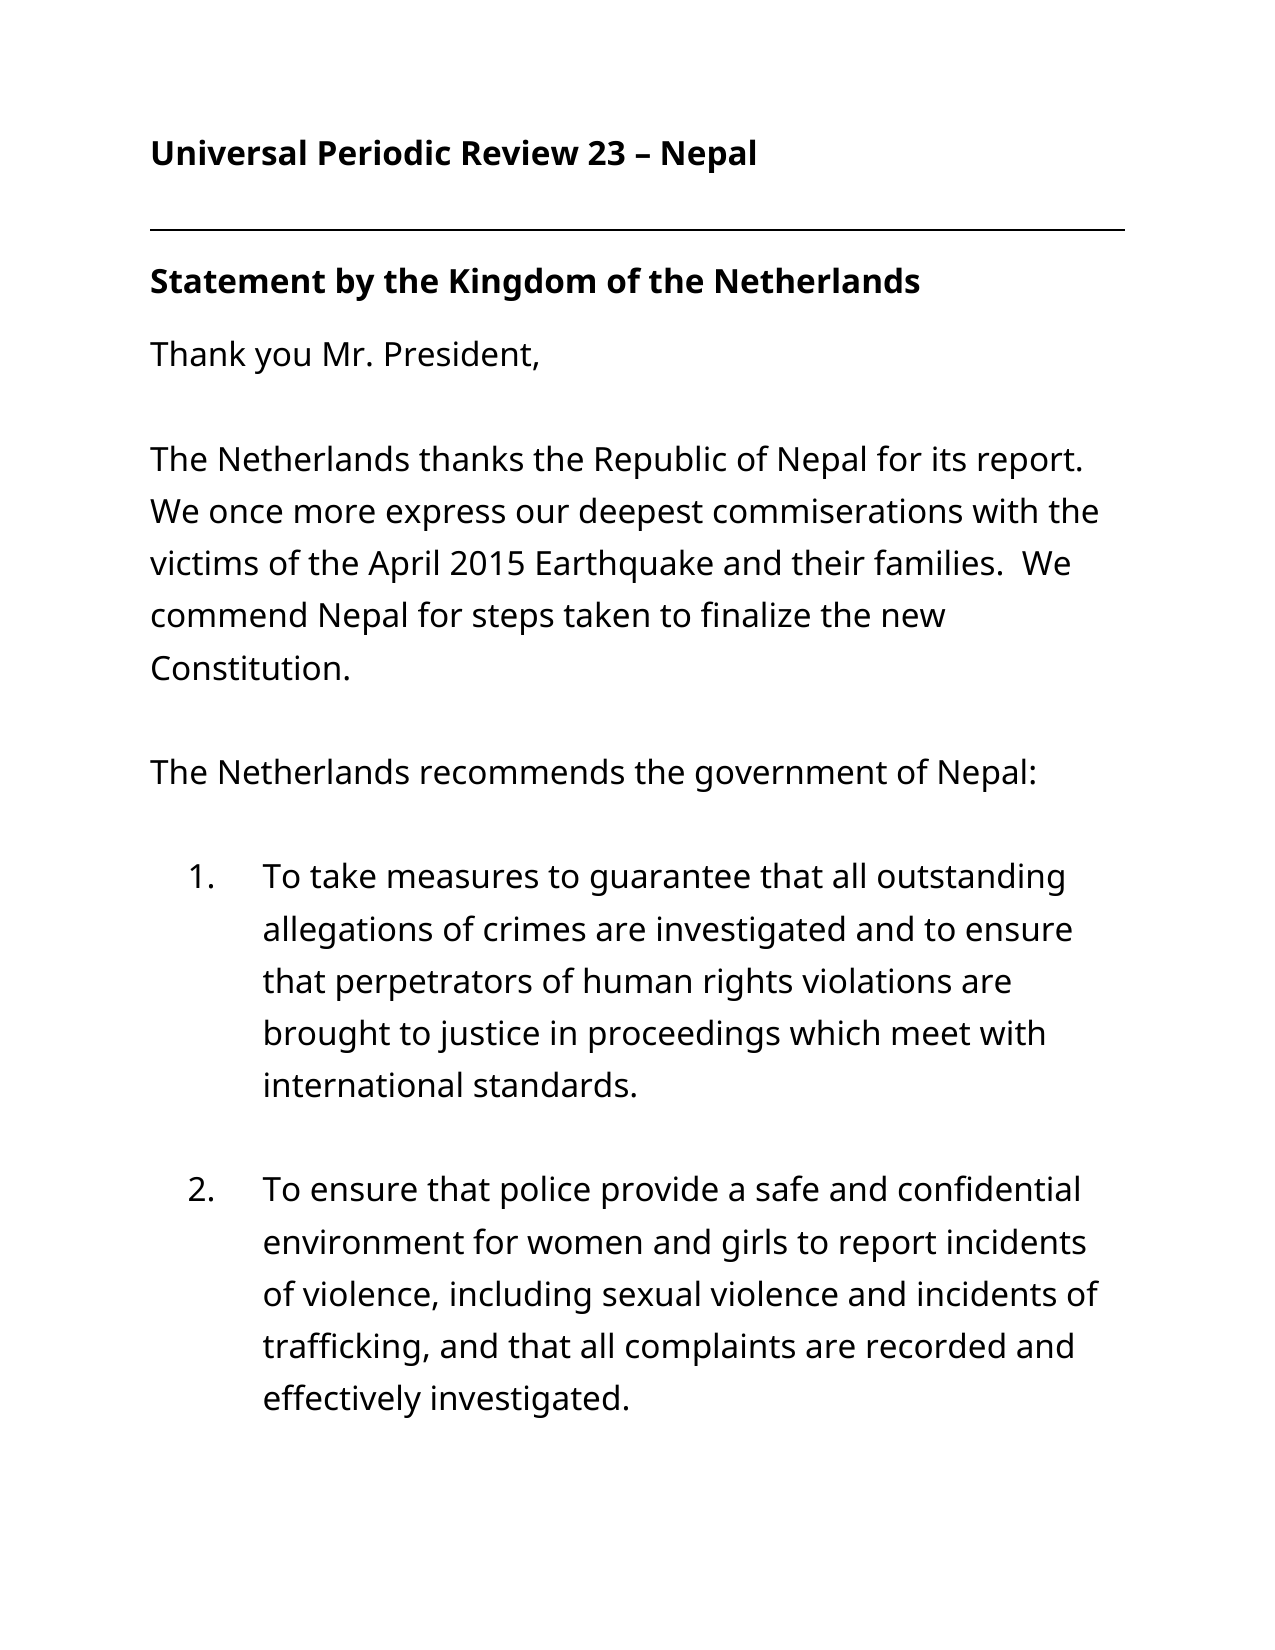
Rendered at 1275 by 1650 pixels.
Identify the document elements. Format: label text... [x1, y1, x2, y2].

text The Netherlands recommends the government of Nepal: [150, 749, 1125, 794]
text Thank you Mr. President, [150, 331, 1125, 377]
text Universal Periodic Review 23 – Nepal [150, 130, 1125, 175]
list To ensure that police provide a safe and confidential environment for women and girls to report incidents of violence, including sexual violence and incidents of trafficking, and that all complaints are recorded and effectively investigated. [187, 1166, 1125, 1420]
text The Netherlands thanks the Republic of Nepal for its report. We once more express our deepest commiserations with the victims of the April 2015 Earthquake and their families. We commend Nepal for steps taken to finalize the new Constitution. [150, 436, 1125, 690]
text Statement by the Kingdom of the Netherlands [150, 258, 1125, 304]
list To take measures to guarantee that all outstanding allegations of crimes are investigated and to ensure that perpetrators of human rights violations are brought to justice in proceedings which meet with international standards. [187, 853, 1125, 1107]
